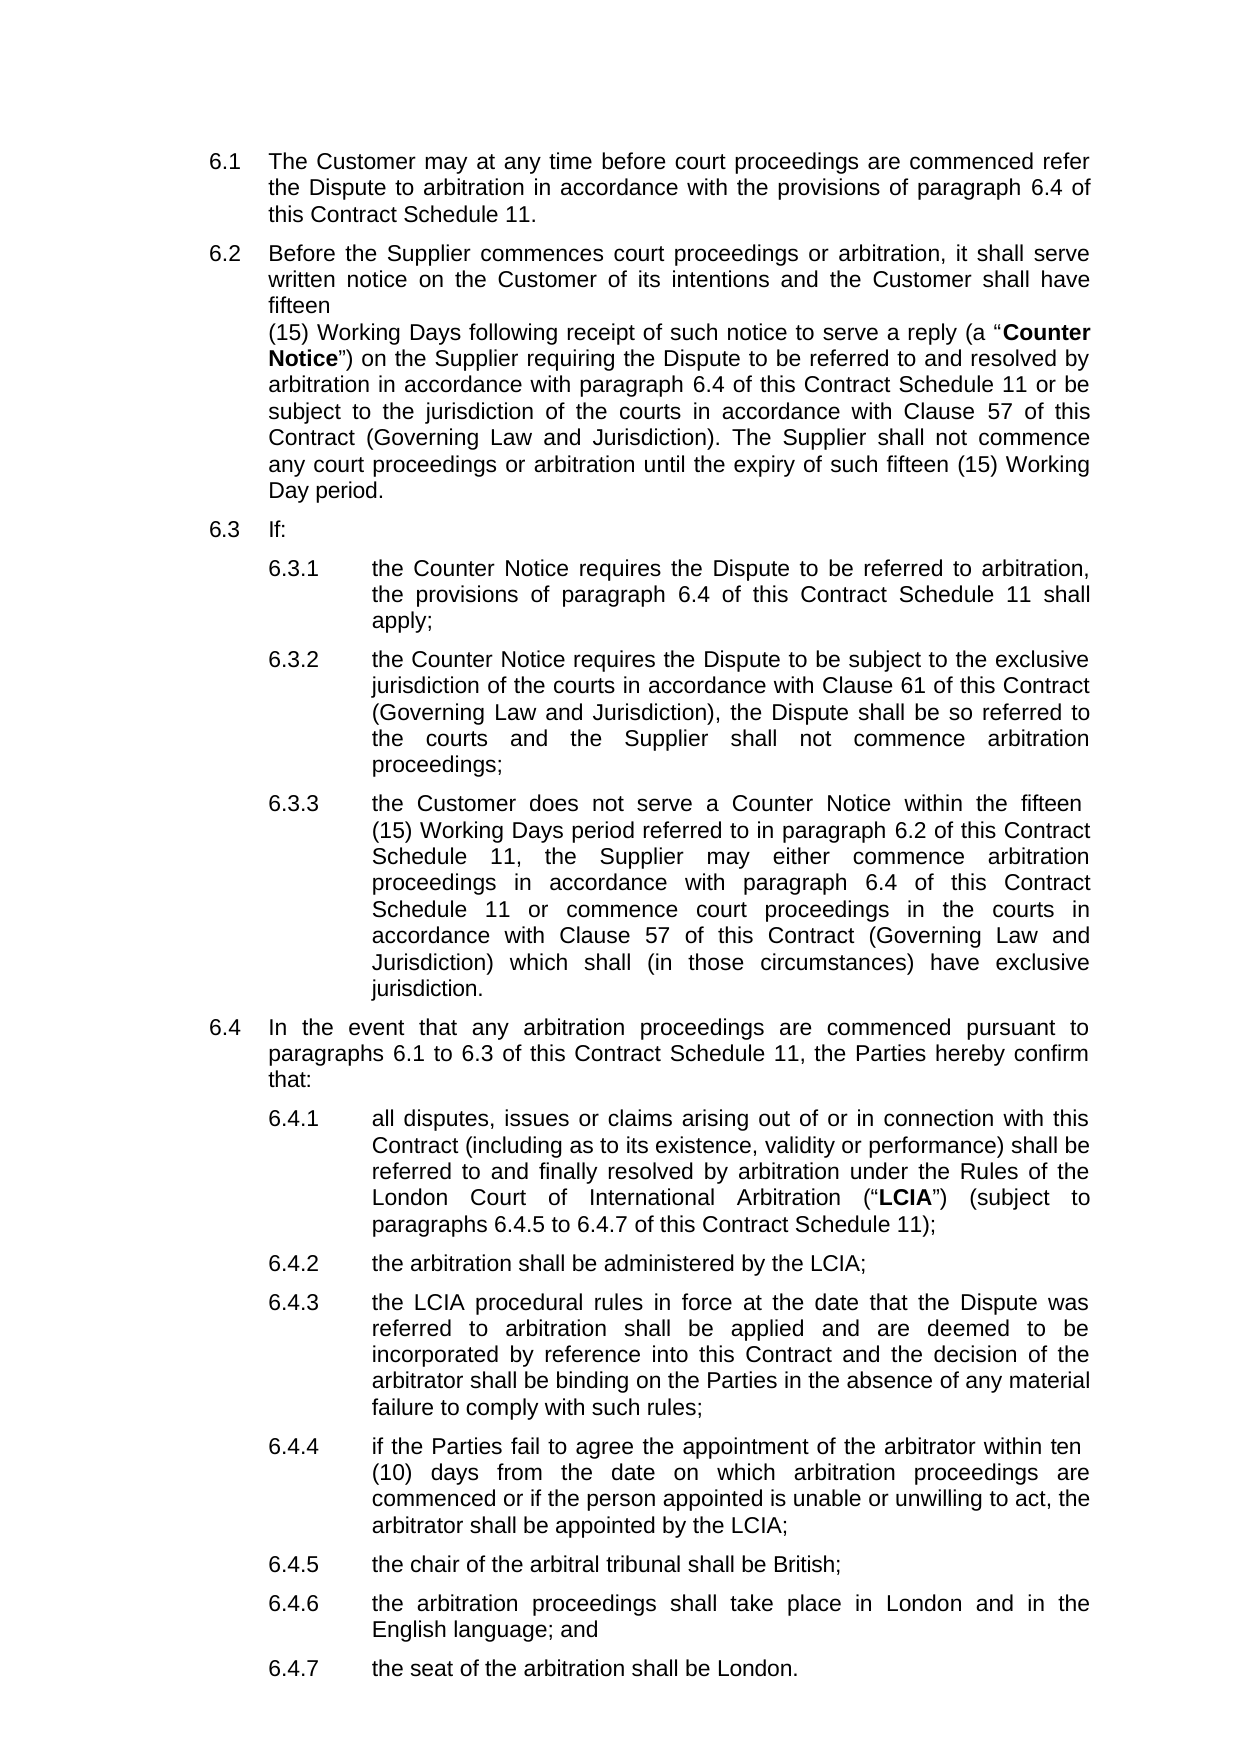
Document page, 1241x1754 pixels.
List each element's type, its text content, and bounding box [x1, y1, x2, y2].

list the LCIA procedural rules in force at the date that the Dispute was referred to arbitration shall be applied and are deemed to be incorporated by reference into this Contract and the decision of the arbitrator shall be binding on the Parties in the absence of any material failure to comply with such rules; [268, 1288, 1090, 1420]
list the Customer does not serve a Counter Notice within the fifteen [268, 790, 1134, 817]
text (15) Working Days period referred to in paragraph 6.2 of this Contract Schedule 11, the Supplier may either commence arbitration proceedings in accordance with paragraph 6.4 of this Contract Schedule 11 or commence court proceedings in the courts in accordance with Clause 57 of this Contract (Governing Law and Jurisdiction) which shall (in those circumstances) have exclusive jurisdiction. [372, 817, 1091, 1001]
list the Counter Notice requires the Dispute to be referred to arbitration, the provisions of paragraph 6.4 of this Contract Schedule 11 shall apply; [268, 554, 1090, 633]
list all disputes, issues or claims arising out of or in connection with this Contract (including as to its existence, validity or performance) shall be referred to and finally resolved by arbitration under the Rules of the London Court of International Arbitration (“LCIA”) (subject to paragraphs 6.4.5 to 6.4.7 of this Contract Schedule 11); [268, 1105, 1090, 1237]
list if the Parties fail to agree the appointment of the arbitrator within ten [268, 1433, 1134, 1459]
text (15) Working Days following receipt of such notice to serve a reply (a “Counter Notice”) on the Supplier requiring the Dispute to be referred to and resolved by arbitration in accordance with paragraph 6.4 of this Contract Schedule 11 or be subject to the jurisdiction of the courts in accordance with Clause 57 of this Contract (Governing Law and Jurisdiction). The Supplier shall not commence any court proceedings or arbitration until the expiry of such fifteen (15) Working Day period. [268, 319, 1091, 503]
list the seat of the arbitration shall be London. [268, 1655, 1134, 1681]
list the chair of the arbitral tribunal shall be British; [268, 1551, 1134, 1577]
list Before the Supplier commences court proceedings or arbitration, it shall serve written notice on the Customer of its intentions and the Customer shall have fifteen [209, 239, 1090, 319]
list If: [209, 516, 1134, 542]
list In the event that any arbitration proceedings are commenced pursuant to paragraphs 6.1 to 6.3 of this Contract Schedule 11, the Parties hereby confirm that: [209, 1014, 1090, 1093]
list The Customer may at any time before court proceedings are commenced refer the Dispute to arbitration in accordance with the provisions of paragraph 6.4 of this Contract Schedule 11. [209, 148, 1091, 227]
list the Counter Notice requires the Dispute to be subject to the exclusive jurisdiction of the courts in accordance with Clause 61 of this Contract (Governing Law and Jurisdiction), the Dispute shall be so referred to the courts and the Supplier shall not commence arbitration proceedings; [268, 646, 1090, 778]
list the arbitration shall be administered by the LCIA; [268, 1250, 1134, 1276]
list the arbitration proceedings shall take place in London and in the English language; and [268, 1589, 1090, 1642]
text (10) days from the date on which arbitration proceedings are commenced or if the person appointed is unable or unwilling to act, the arbitrator shall be appointed by the LCIA; [372, 1459, 1090, 1538]
